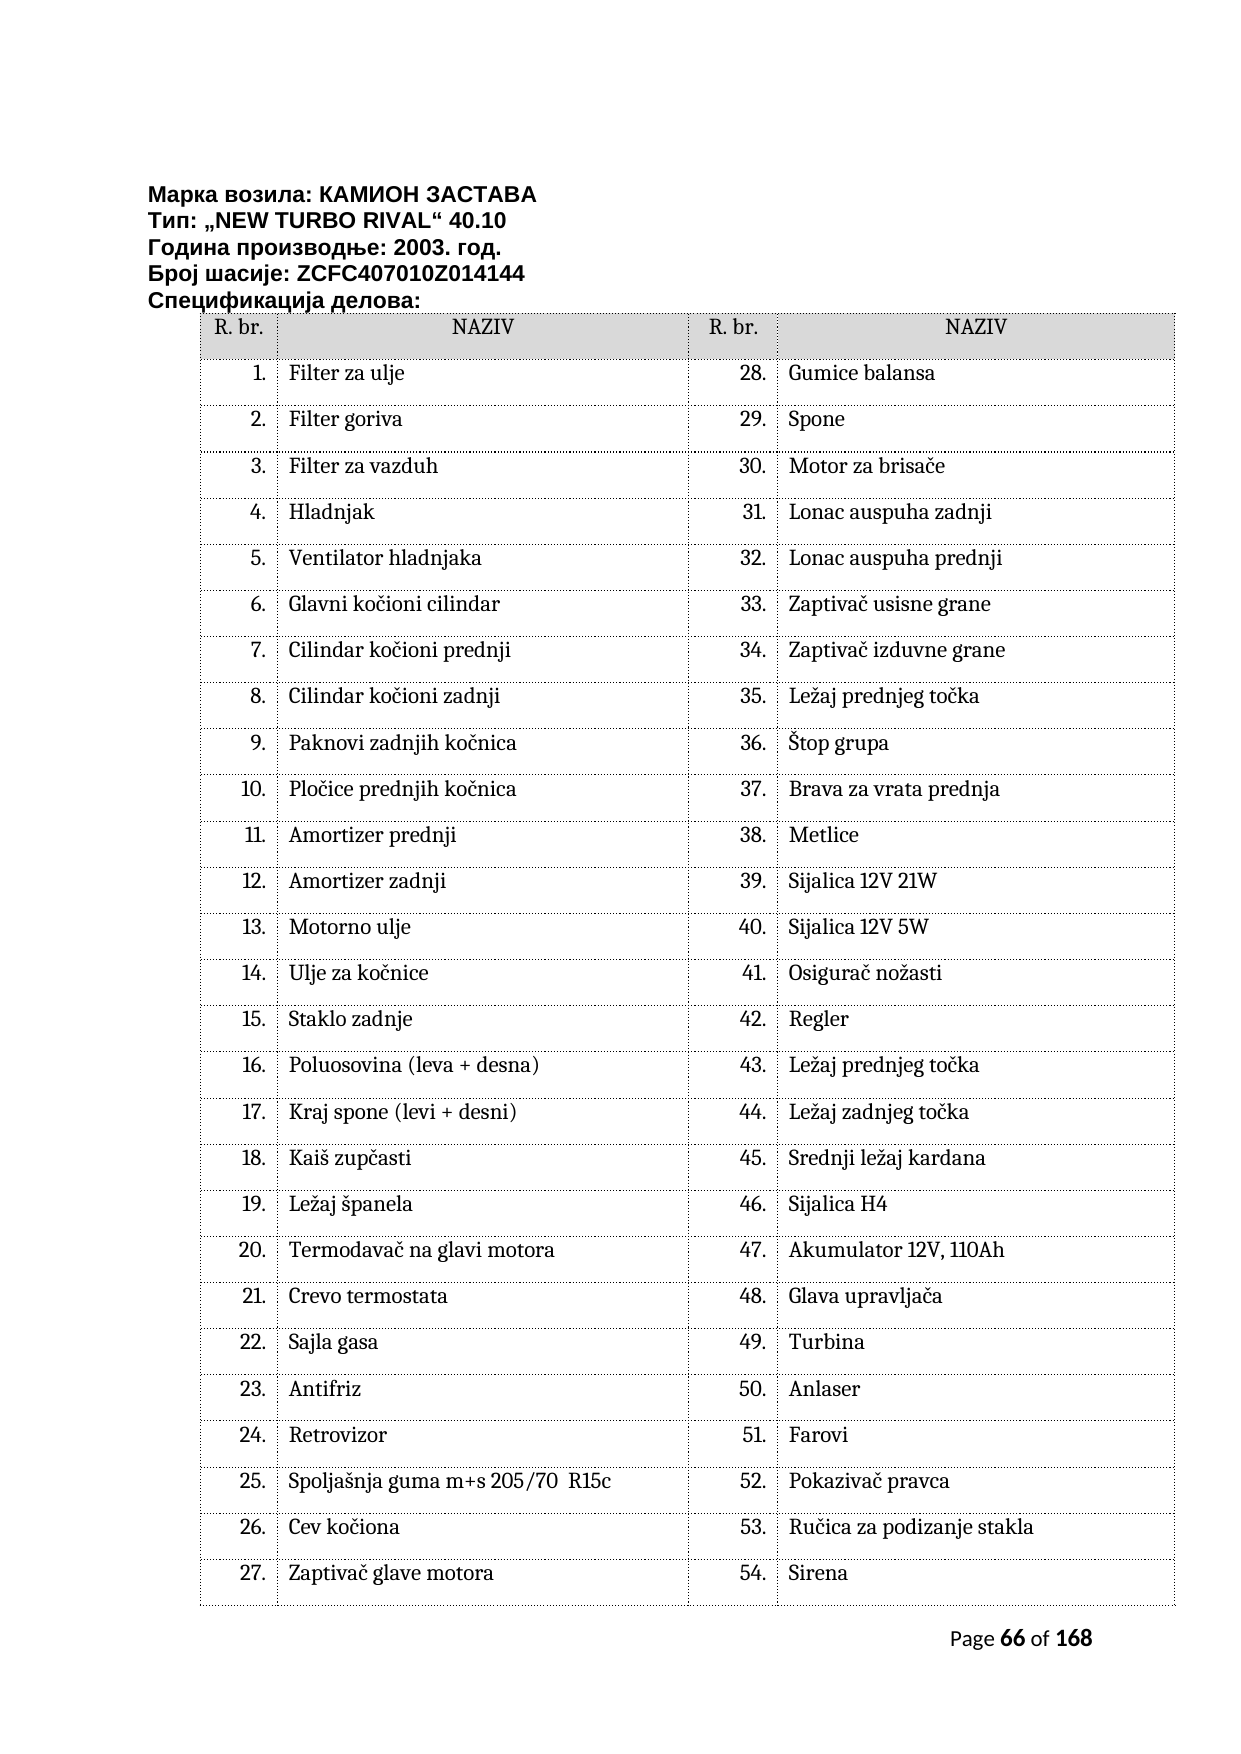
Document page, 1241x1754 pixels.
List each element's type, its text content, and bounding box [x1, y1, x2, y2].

text Марка возила: КАМИОН ЗАСТАВА [148, 181, 1093, 207]
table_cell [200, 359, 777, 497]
text Спецификација делова: [148, 287, 1093, 313]
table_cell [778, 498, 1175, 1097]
text Тип: „NEW TURBO RIVAL“ 40.10 [148, 207, 1093, 234]
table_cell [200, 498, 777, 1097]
text Број шасије: ZCFC407010Z014144 [148, 260, 1093, 287]
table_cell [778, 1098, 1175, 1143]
text Година производње: 2003. год. [148, 234, 1093, 260]
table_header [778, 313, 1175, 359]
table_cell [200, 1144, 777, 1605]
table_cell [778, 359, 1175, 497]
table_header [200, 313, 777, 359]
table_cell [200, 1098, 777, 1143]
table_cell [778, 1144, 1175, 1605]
